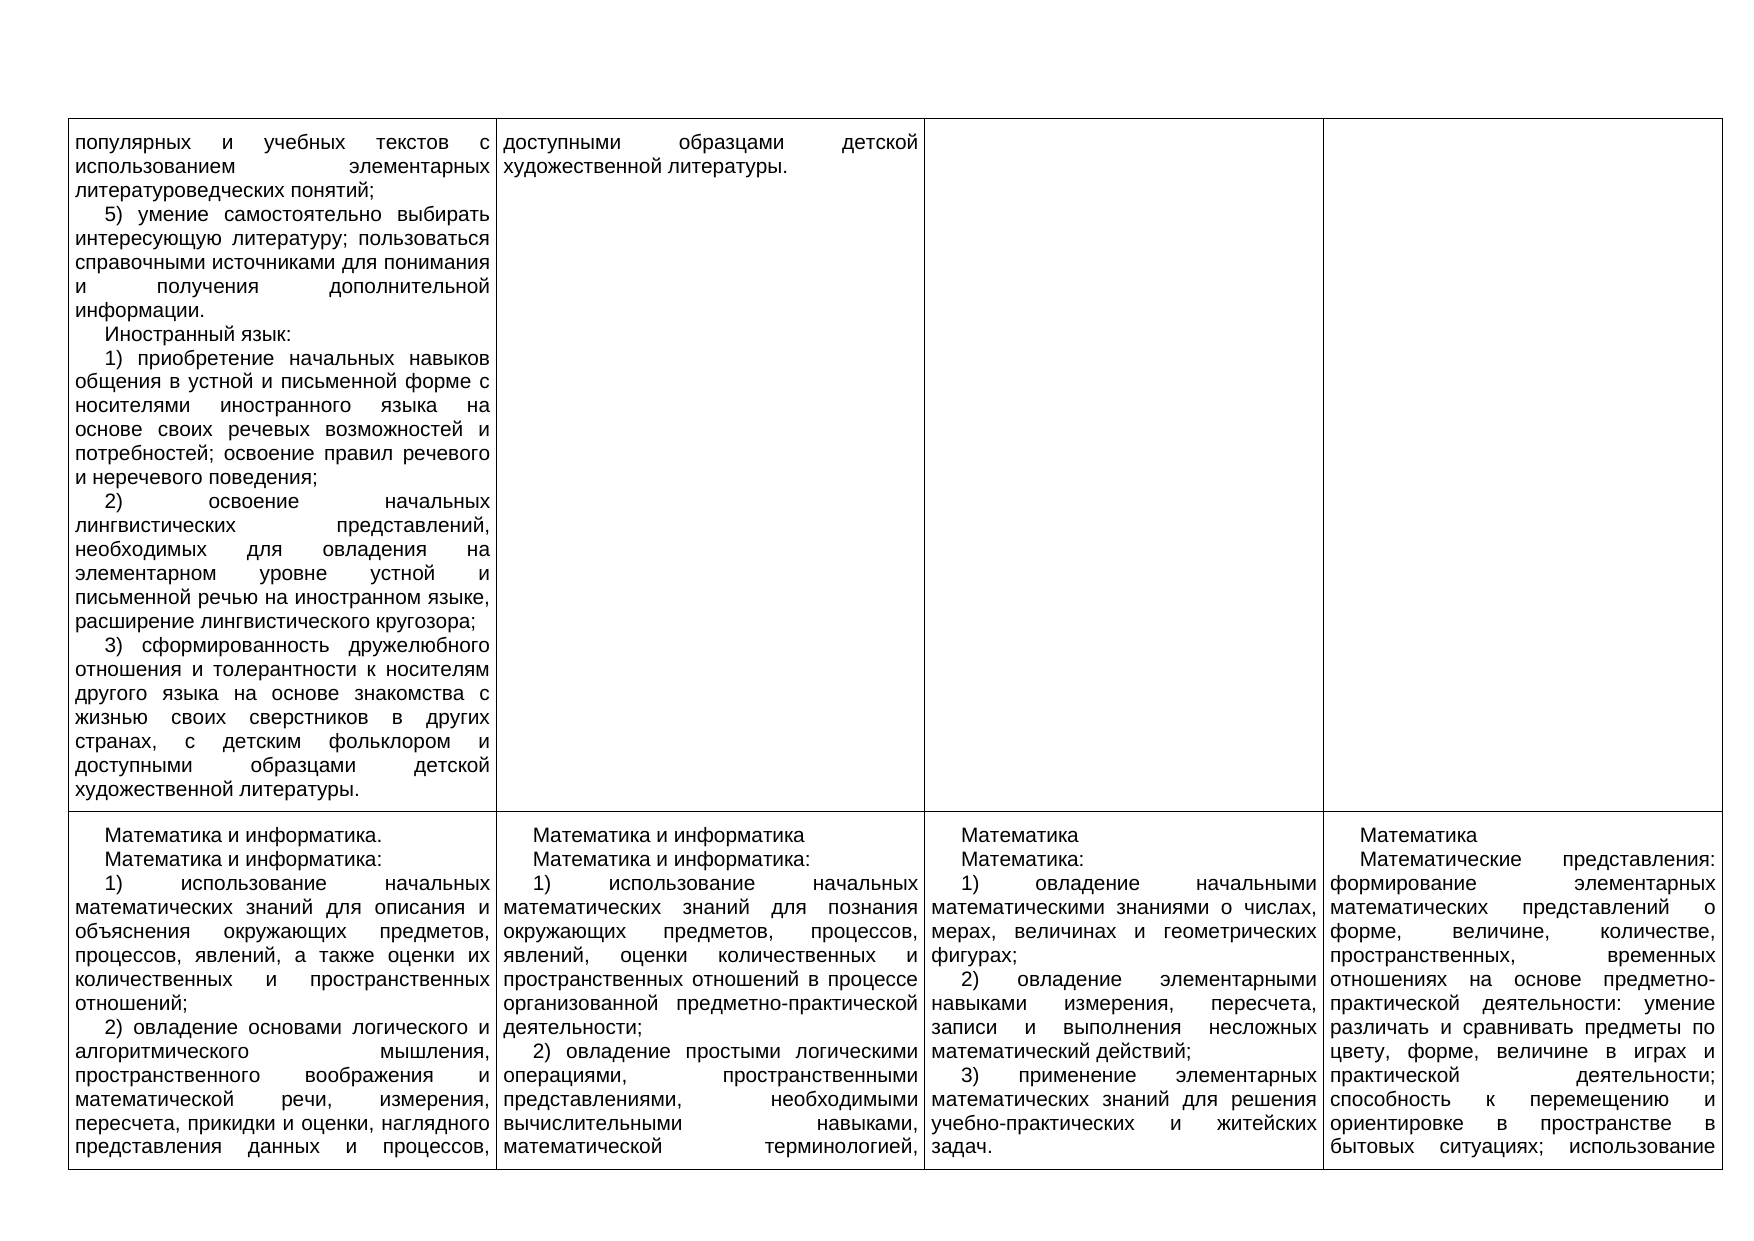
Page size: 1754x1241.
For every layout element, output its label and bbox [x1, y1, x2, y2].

table_cell [69, 812, 496, 1169]
table_cell [1324, 812, 1722, 1169]
table_cell [497, 812, 924, 1169]
table_cell [69, 119, 496, 811]
table_cell [1324, 119, 1722, 811]
table_cell [497, 119, 924, 811]
table_cell [925, 119, 1323, 811]
table_cell [925, 812, 1323, 1169]
